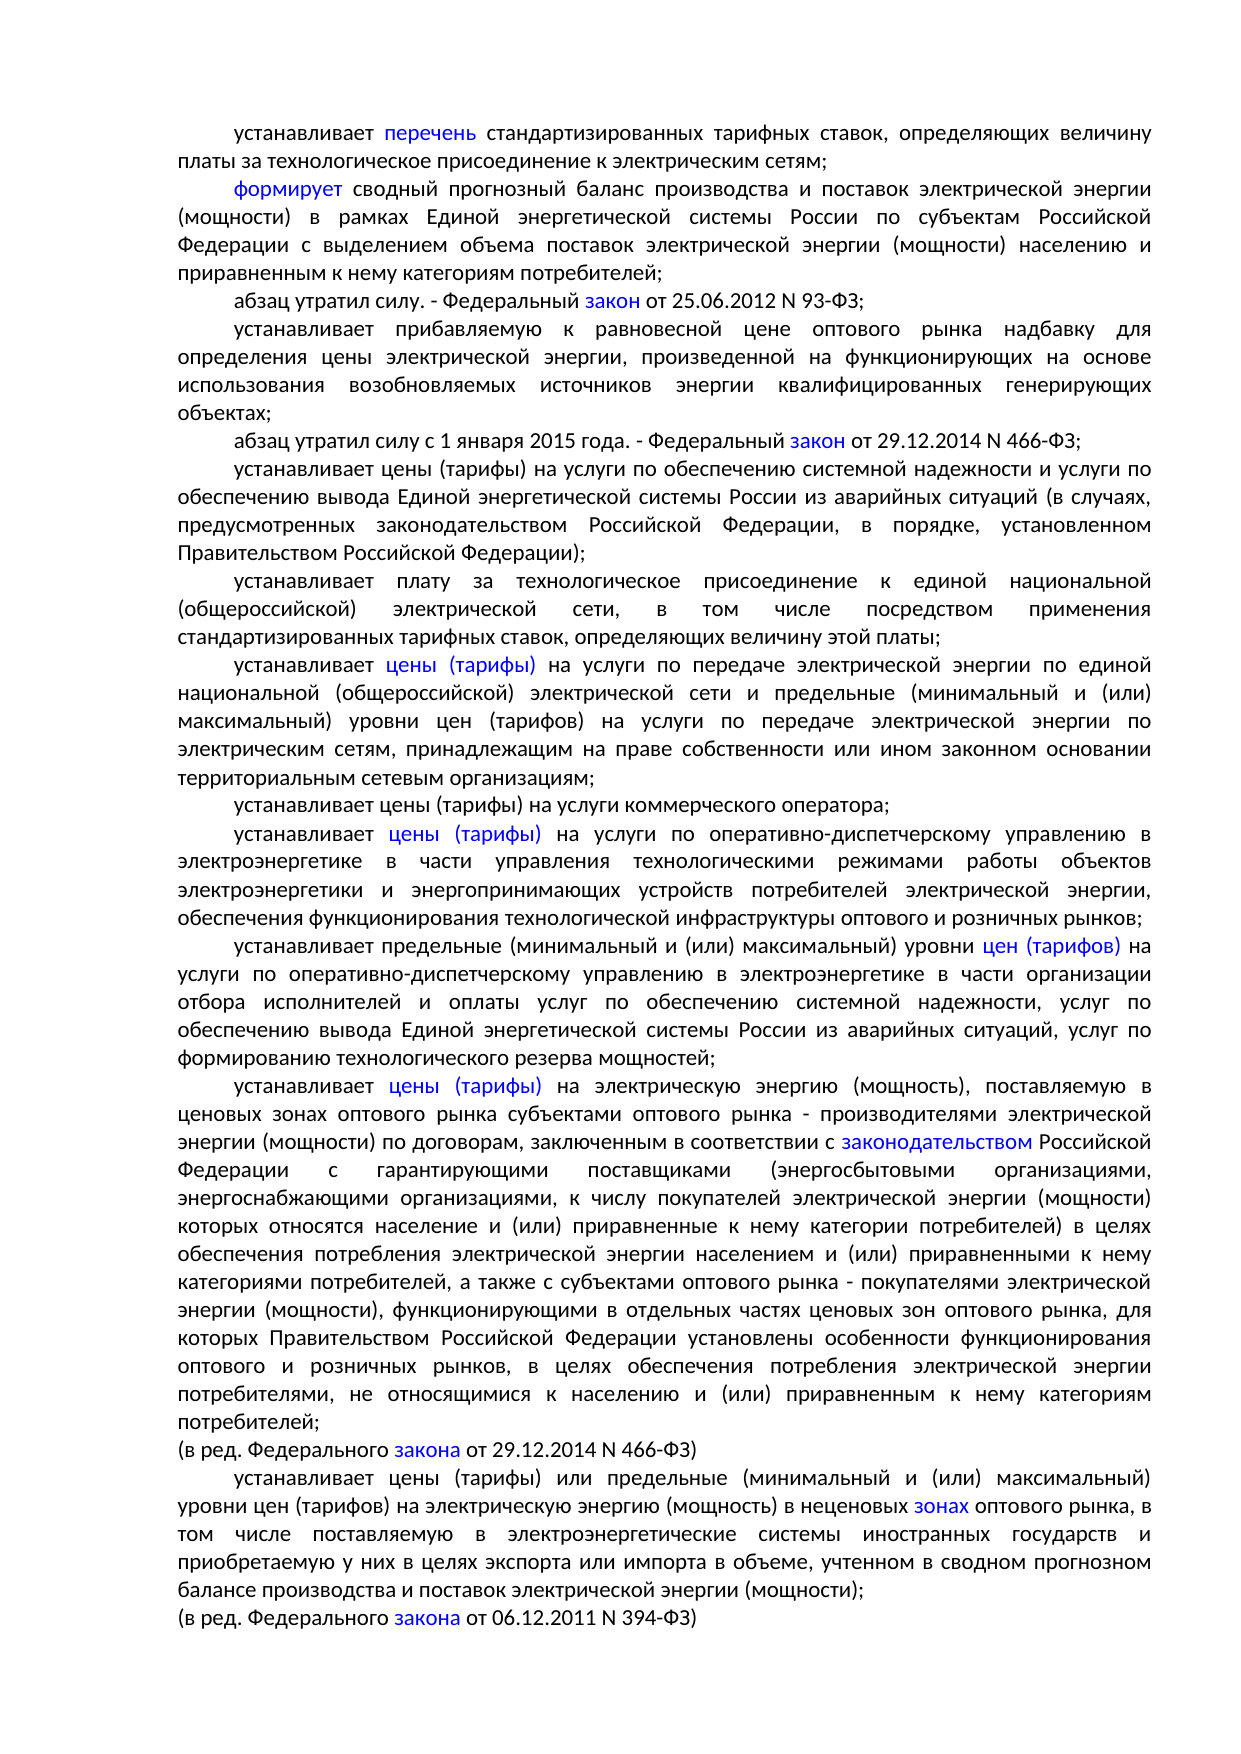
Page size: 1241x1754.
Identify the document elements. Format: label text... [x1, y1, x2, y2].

text абзац утратил силу с 1 января 2015 года. - Федеральный закон от 29.12.2014 N 466-ФЗ; [177, 426, 1152, 454]
text устанавливает цены (тарифы) или предельные (минимальный и (или) максимальный) уровни цен (тарифов) на электрическую энергию (мощность) в неценовых зонах оптового рынка, в том числе поставляемую в электроэнергетические системы иностранных государств и приобретаемую у них в целях экспорта или импорта в объеме, учтенном в сводном прогнозном балансе производства и поставок электрической энергии (мощности); [177, 1463, 1152, 1603]
text устанавливает цены (тарифы) на услуги по обеспечению системной надежности и услуги по обеспечению вывода Единой энергетической системы России из аварийных ситуаций (в случаях, предусмотренных законодательством Российской Федерации, в порядке, установленном Правительством Российской Федерации); [177, 454, 1152, 566]
text формирует сводный прогнозный баланс производства и поставок электрической энергии (мощности) в рамках Единой энергетической системы России по субъектам Российской Федерации с выделением объема поставок электрической энергии (мощности) населению и приравненным к нему категориям потребителей; [177, 174, 1152, 286]
text устанавливает предельные (минимальный и (или) максимальный) уровни цен (тарифов) на услуги по оперативно-диспетчерскому управлению в электроэнергетике в части организации отбора исполнителей и оплаты услуг по обеспечению системной надежности, услуг по обеспечению вывода Единой энергетической системы России из аварийных ситуаций, услуг по формированию технологического резерва мощностей; [177, 931, 1152, 1071]
text устанавливает цены (тарифы) на услуги по передаче электрической энергии по единой национальной (общероссийской) электрической сети и предельные (минимальный и (или) максимальный) уровни цен (тарифов) на услуги по передаче электрической энергии по электрическим сетям, принадлежащим на праве собственности или ином законном основании территориальным сетевым организациям; [177, 651, 1152, 791]
text устанавливает плату за технологическое присоединение к единой национальной (общероссийской) электрической сети, в том числе посредством применения стандартизированных тарифных ставок, определяющих величину этой платы; [177, 566, 1152, 651]
text (в ред. Федерального закона от 29.12.2014 N 466-ФЗ) [177, 1435, 1152, 1463]
text устанавливает перечень стандартизированных тарифных ставок, определяющих величину платы за технологическое присоединение к электрическим сетям; [177, 118, 1152, 174]
text устанавливает цены (тарифы) на услуги по оперативно-диспетчерскому управлению в электроэнергетике в части управления технологическими режимами работы объектов электроэнергетики и энергопринимающих устройств потребителей электрической энергии, обеспечения функционирования технологической инфраструктуры оптового и розничных рынков; [177, 819, 1152, 931]
text устанавливает цены (тарифы) на услуги коммерческого оператора; [177, 791, 1152, 819]
text абзац утратил силу. - Федеральный закон от 25.06.2012 N 93-ФЗ; [177, 286, 1152, 314]
text устанавливает прибавляемую к равновесной цене оптового рынка надбавку для определения цены электрической энергии, произведенной на функционирующих на основе использования возобновляемых источников энергии квалифицированных генерирующих объектах; [177, 314, 1152, 426]
text (в ред. Федерального закона от 06.12.2011 N 394-ФЗ) [177, 1603, 1152, 1631]
text устанавливает цены (тарифы) на электрическую энергию (мощность), поставляемую в ценовых зонах оптового рынка субъектами оптового рынка - производителями электрической энергии (мощности) по договорам, заключенным в соответствии с законодательством Российской Федерации с гарантирующими поставщиками (энергосбытовыми организациями, энергоснабжающими организациями, к числу покупателей электрической энергии (мощности) которых относятся население и (или) приравненные к нему категории потребителей) в целях обеспечения потребления электрической энергии населением и (или) приравненными к нему категориями потребителей, а также с субъектами оптового рынка - покупателями электрической энергии (мощности), функционирующими в отдельных частях ценовых зон оптового рынка, для которых Правительством Российской Федерации установлены особенности функционирования оптового и розничных рынков, в целях обеспечения потребления электрической энергии потребителями, не относящимися к населению и (или) приравненным к нему категориям потребителей; [177, 1071, 1152, 1435]
